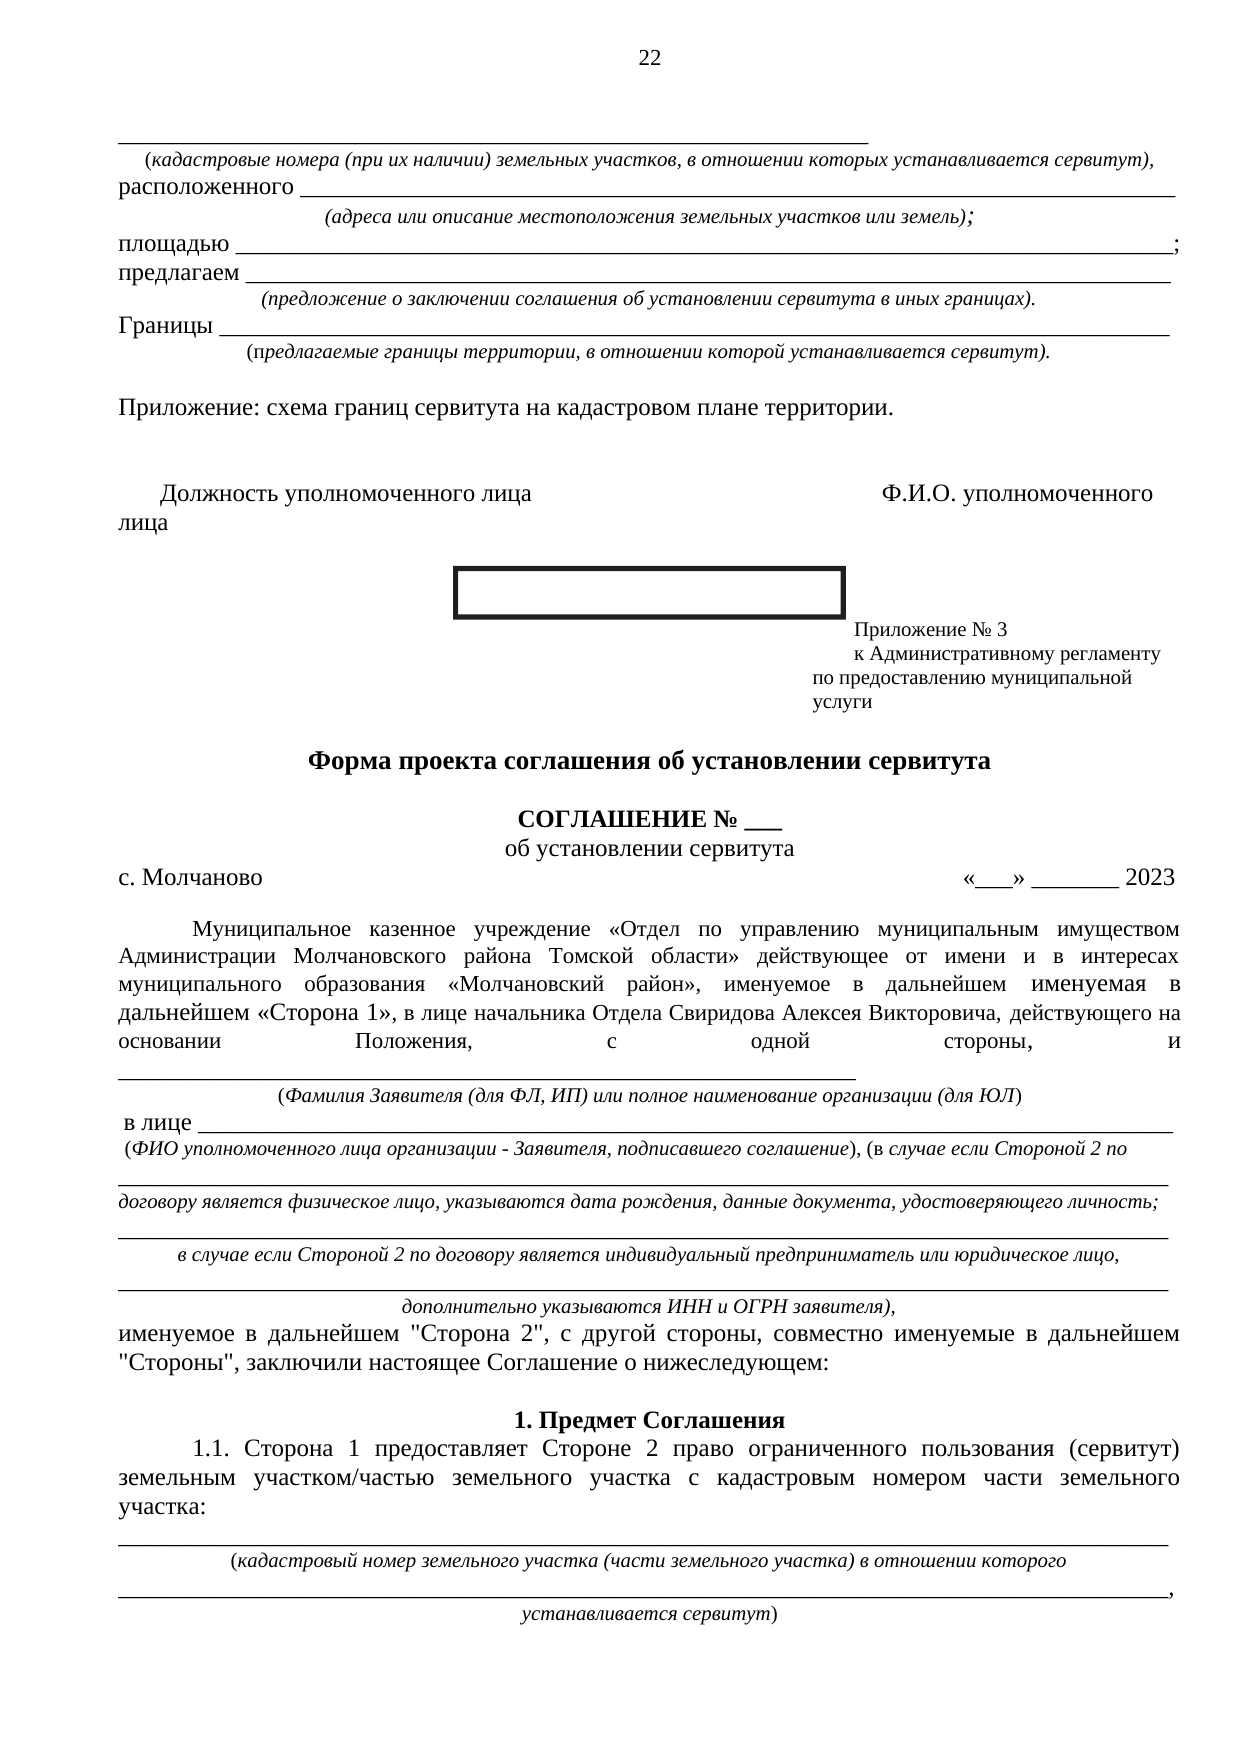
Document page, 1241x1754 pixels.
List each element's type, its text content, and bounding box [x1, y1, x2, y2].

text 1. Предмет Соглашения [118, 1405, 1181, 1433]
text именуемое в дальнейшем "Сторона 2", с другой стороны, совместно именуемые в дальнейшем "Стороны", заключили настоящее Соглашение о нижеследующем: [118, 1318, 1181, 1376]
text (кадастровый номер земельного участка (части земельного участка) в отношении которого [118, 1548, 1181, 1572]
text расположенного ______________________________________________________________________ [118, 171, 1181, 200]
text Приложение № 3 [812, 617, 1181, 641]
text (предлагаемые границы территории, в отношении которой устанавливается сервитут). [118, 339, 1181, 363]
text 1.1. Сторона 1 предоставляет Стороне 2 право ограниченного пользования (сервитут) земельным участком/частью земельного участка с кадастровым номером части земельного участка: ____________________________________________________________________________________ [118, 1433, 1181, 1548]
text (кадастровые номера (при их наличии) земельных участков, в отношении которых устанавливается сервитут), [118, 147, 1181, 171]
text устанавливается сервитут) [118, 1601, 1181, 1625]
text Должность уполномоченного лица Ф.И.О. уполномоченного лица [118, 478, 1181, 535]
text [118, 118, 1181, 147]
text ____________________________________________________________________________________ [118, 1160, 1181, 1189]
text дополнительно указываются ИНН и ОГРН заявителя), [118, 1294, 1181, 1318]
text Форма проекта соглашения об установлении сервитута [118, 744, 1181, 775]
text площадью ___________________________________________________________________________; [118, 228, 1181, 257]
text в лице ______________________________________________________________________________ [118, 1107, 1181, 1136]
text с. Молчаново «___» _______ 2023 [118, 862, 1181, 890]
text ____________________________________________________________________________________ [118, 1266, 1181, 1294]
text ____________________________________________________________________________________, [118, 1572, 1181, 1601]
text Муниципальное казенное учреждение «Отдел по управлению муниципальным имуществом Администрации Молчановского района Томской области» действующее от имени и в интересах муниципального образования «Молчановский район», именуемое в дальнейшем именуемая в дальнейшем «Сторона 1», в лице начальника Отдела Свиридова Алексея Викторовича, действующего на основании Положения, с одной стороны, и ___________________________________________________________ [118, 915, 1181, 1083]
text (предложение о заключении соглашения об установлении сервитута в иных границах). [118, 286, 1181, 310]
text в случае если Стороной 2 по договору является индивидуальный предприниматель или юридическое лицо, [118, 1242, 1181, 1266]
text предлагаем __________________________________________________________________________ [118, 257, 1181, 286]
text (ФИО уполномоченного лица организации - Заявителя, подписавшего соглашение), (в случае если Стороной 2 по [118, 1136, 1181, 1160]
text об установлении сервитута [118, 833, 1181, 862]
text договору является физическое лицо, указываются дата рождения, данные документа, удостоверяющего личность; [118, 1189, 1181, 1213]
text Границы ____________________________________________________________________________ [118, 310, 1181, 339]
text Приложение: схема границ сервитута на кадастровом плане территории. [118, 392, 1181, 420]
text (адреса или описание местоположения земельных участков или земель); [118, 200, 1181, 228]
text к Административному регламенту по предоставлению муниципальной услуги [812, 641, 1181, 713]
text (Фамилия Заявителя (для ФЛ, ИП) или полное наименование организации (для ЮЛ) [118, 1083, 1181, 1107]
text ____________________________________________________________________________________ [118, 1213, 1181, 1242]
text СОГЛАШЕНИЕ № ___ [118, 804, 1181, 833]
